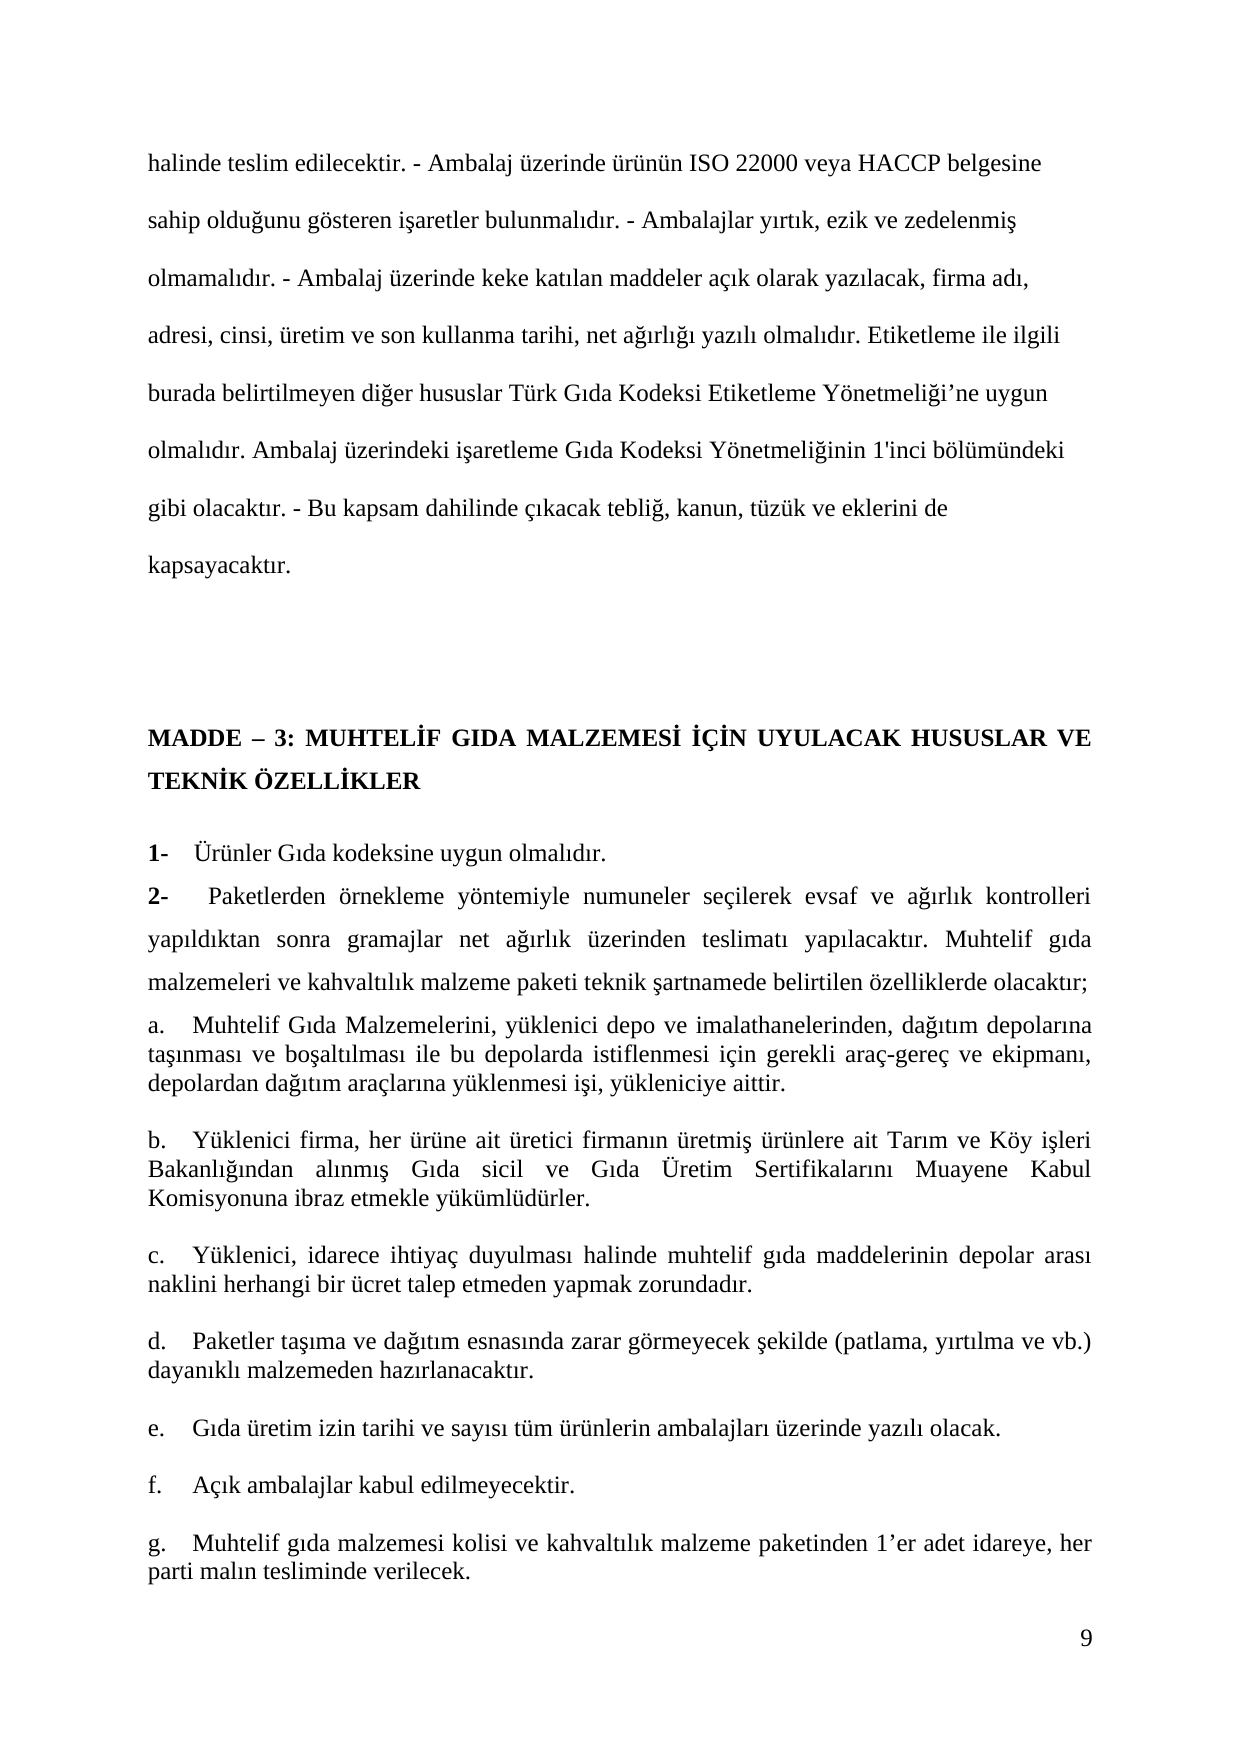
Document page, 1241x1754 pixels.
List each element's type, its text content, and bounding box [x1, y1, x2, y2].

list Yüklenici, idarece ihtiyaç duyulması halinde muhtelif gıda maddelerinin depolar arası naklini herhangi bir ücret talep etmeden yapmak zorundadır. [148, 1240, 1093, 1298]
text MADDE – 3: MUHTELİF GIDA MALZEMESİ İÇİN UYULACAK HUSUSLAR VE TEKNİK ÖZELLİKLER [148, 723, 1093, 794]
list Yüklenici firma, her ürüne ait üretici firmanın üretmiş ürünlere ait Tarım ve Köy işleri Bakanlığından alınmış Gıda sicil ve Gıda Üretim Sertifikalarını Muayene Kabul Komisyonuna ibraz etmekle yükümlüdürler. [148, 1125, 1093, 1211]
text 2- Paketlerden örnekleme yöntemiyle numuneler seçilerek evsaf ve ağırlık kontrolleri yapıldıktan sonra gramajlar net ağırlık üzerinden teslimatı yapılacaktır. Muhtelif gıda malzemeleri ve kahvaltılık malzeme paketi teknik şartnamede belirtilen özelliklerde olacaktır; [148, 881, 1093, 996]
text 1- Ürünler Gıda kodeksine uygun olmalıdır. [148, 838, 1093, 866]
list Muhtelif Gıda Malzemelerini, yüklenici depo ve imalathanelerinden, dağıtım depolarına taşınması ve boşaltılması ile bu depolarda istiflenmesi için gerekli araç-gereç ve ekipmanı, depolardan dağıtım araçlarına yüklenmesi işi, yükleniciye aittir. [148, 1010, 1093, 1096]
list Paketler taşıma ve dağıtım esnasında zarar görmeyecek şekilde (patlama, yırtılma ve vb.) dayanıklı malzemeden hazırlanacaktır. [148, 1326, 1093, 1384]
list Muhtelif gıda malzemesi kolisi ve kahvaltılık malzeme paketinden 1’er adet idareye, her parti malın tesliminde verilecek. [148, 1528, 1093, 1585]
list Gıda üretim izin tarihi ve sayısı tüm ürünlerin ambalajları üzerinde yazılı olacak. [148, 1413, 1093, 1441]
list Açık ambalajlar kabul edilmeyecektir. [148, 1470, 1093, 1499]
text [148, 148, 1093, 579]
